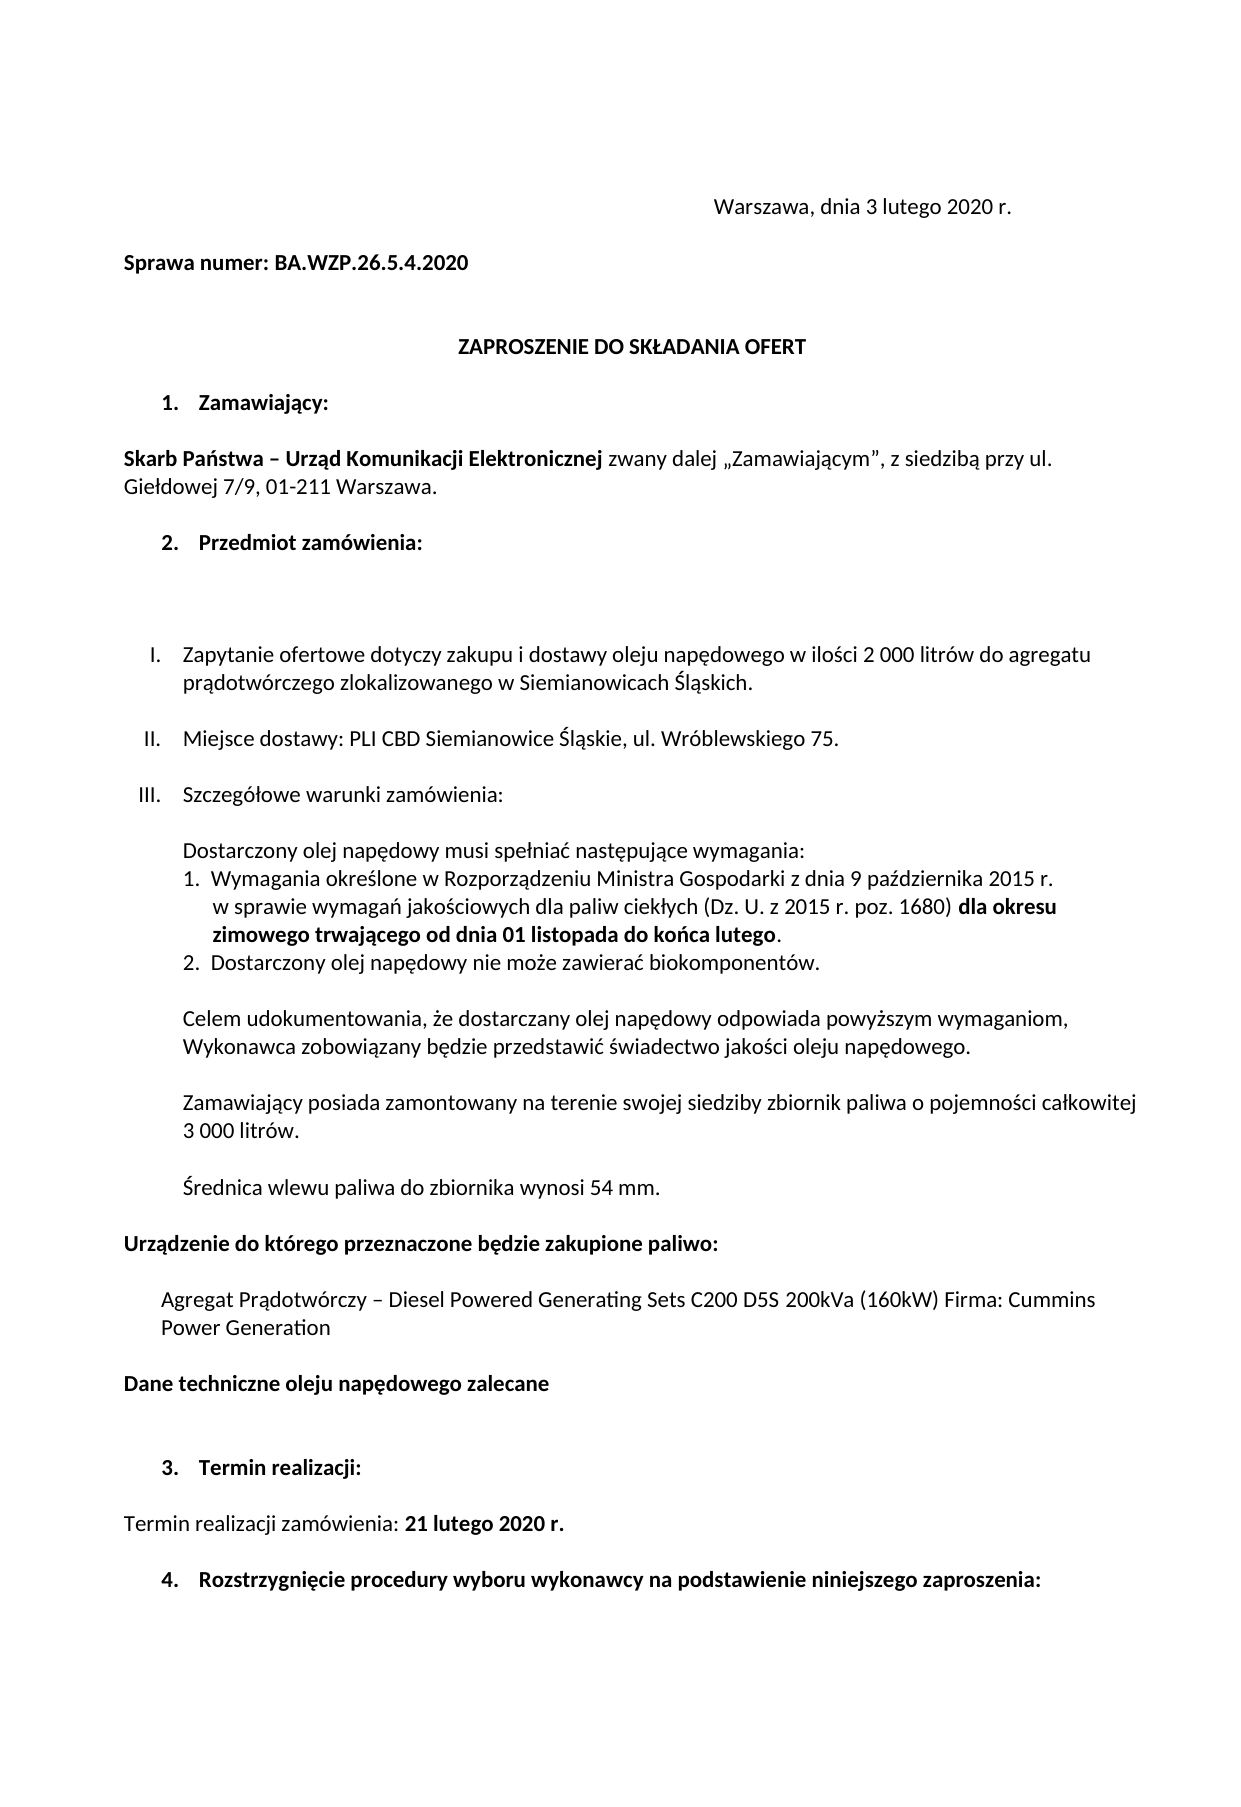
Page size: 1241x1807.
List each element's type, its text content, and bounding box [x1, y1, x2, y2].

list Miejsce dostawy: PLI CBD Siemianowice Śląskie, ul. Wróblewskiego 75. [161, 724, 1141, 752]
text Dostarczony olej napędowy musi spełniać następujące wymagania: [183, 836, 1141, 864]
text Celem udokumentowania, że dostarczany olej napędowy odpowiada powyższym wymaganiom, [183, 1004, 1141, 1032]
list Zamawiający: [161, 388, 1141, 416]
text 2. Dostarczony olej napędowy nie może zawierać biokomponentów. [183, 948, 1141, 976]
text ZAPROSZENIE DO SKŁADANIA OFERT [124, 332, 1141, 360]
text Termin realizacji zamówienia: 21 lutego 2020 r. [124, 1509, 1141, 1537]
text 1. Wymagania określone w Rozporządzeniu Ministra Gospodarki z dnia 9 października 2015 r. w sprawie wymagań jakościowych dla paliw ciekłych (Dz. U. z 2015 r. poz. 1680) dla okresu zimowego trwającego od dnia 01 listopada do końca lutego. [183, 864, 1141, 948]
text Średnica wlewu paliwa do zbiornika wynosi 54 mm. [183, 1173, 1141, 1201]
text Skarb Państwa – Urząd Komunikacji Elektronicznej zwany dalej „Zamawiającym”, z siedzibą przy ul. Giełdowej 7/9, 01-211 Warszawa. [124, 444, 1141, 500]
text Warszawa, dnia 3 lutego 2020 r. [640, 192, 1141, 220]
list Zapytanie ofertowe dotyczy zakupu i dostawy oleju napędowego w ilości 2 000 litrów do agregatu prądotwórczego zlokalizowanego w Siemianowicach Śląskich. [161, 640, 1141, 696]
text Wykonawca zobowiązany będzie przedstawić świadectwo jakości oleju napędowego. [183, 1032, 1141, 1061]
text Urządzenie do którego przeznaczone będzie zakupione paliwo: [124, 1229, 1141, 1257]
list Termin realizacji: [161, 1453, 1141, 1481]
text Sprawa numer: BA.WZP.26.5.4.2020 [124, 248, 1141, 276]
list Szczegółowe warunki zamówienia: [161, 780, 1141, 808]
list Rozstrzygnięcie procedury wyboru wykonawcy na podstawienie niniejszego zaproszenia: [161, 1565, 1141, 1593]
text Zamawiający posiada zamontowany na terenie swojej siedziby zbiornik paliwa o pojemności całkowitej 3 000 litrów. [183, 1088, 1141, 1144]
text Agregat Prądotwórczy – Diesel Powered Generating Sets C200 D5S 200kVa (160kW) Firma: Cummins Power Generation [161, 1285, 1141, 1341]
text Dane techniczne oleju napędowego zalecane [124, 1369, 1141, 1397]
list Przedmiot zamówienia: [161, 528, 1141, 556]
